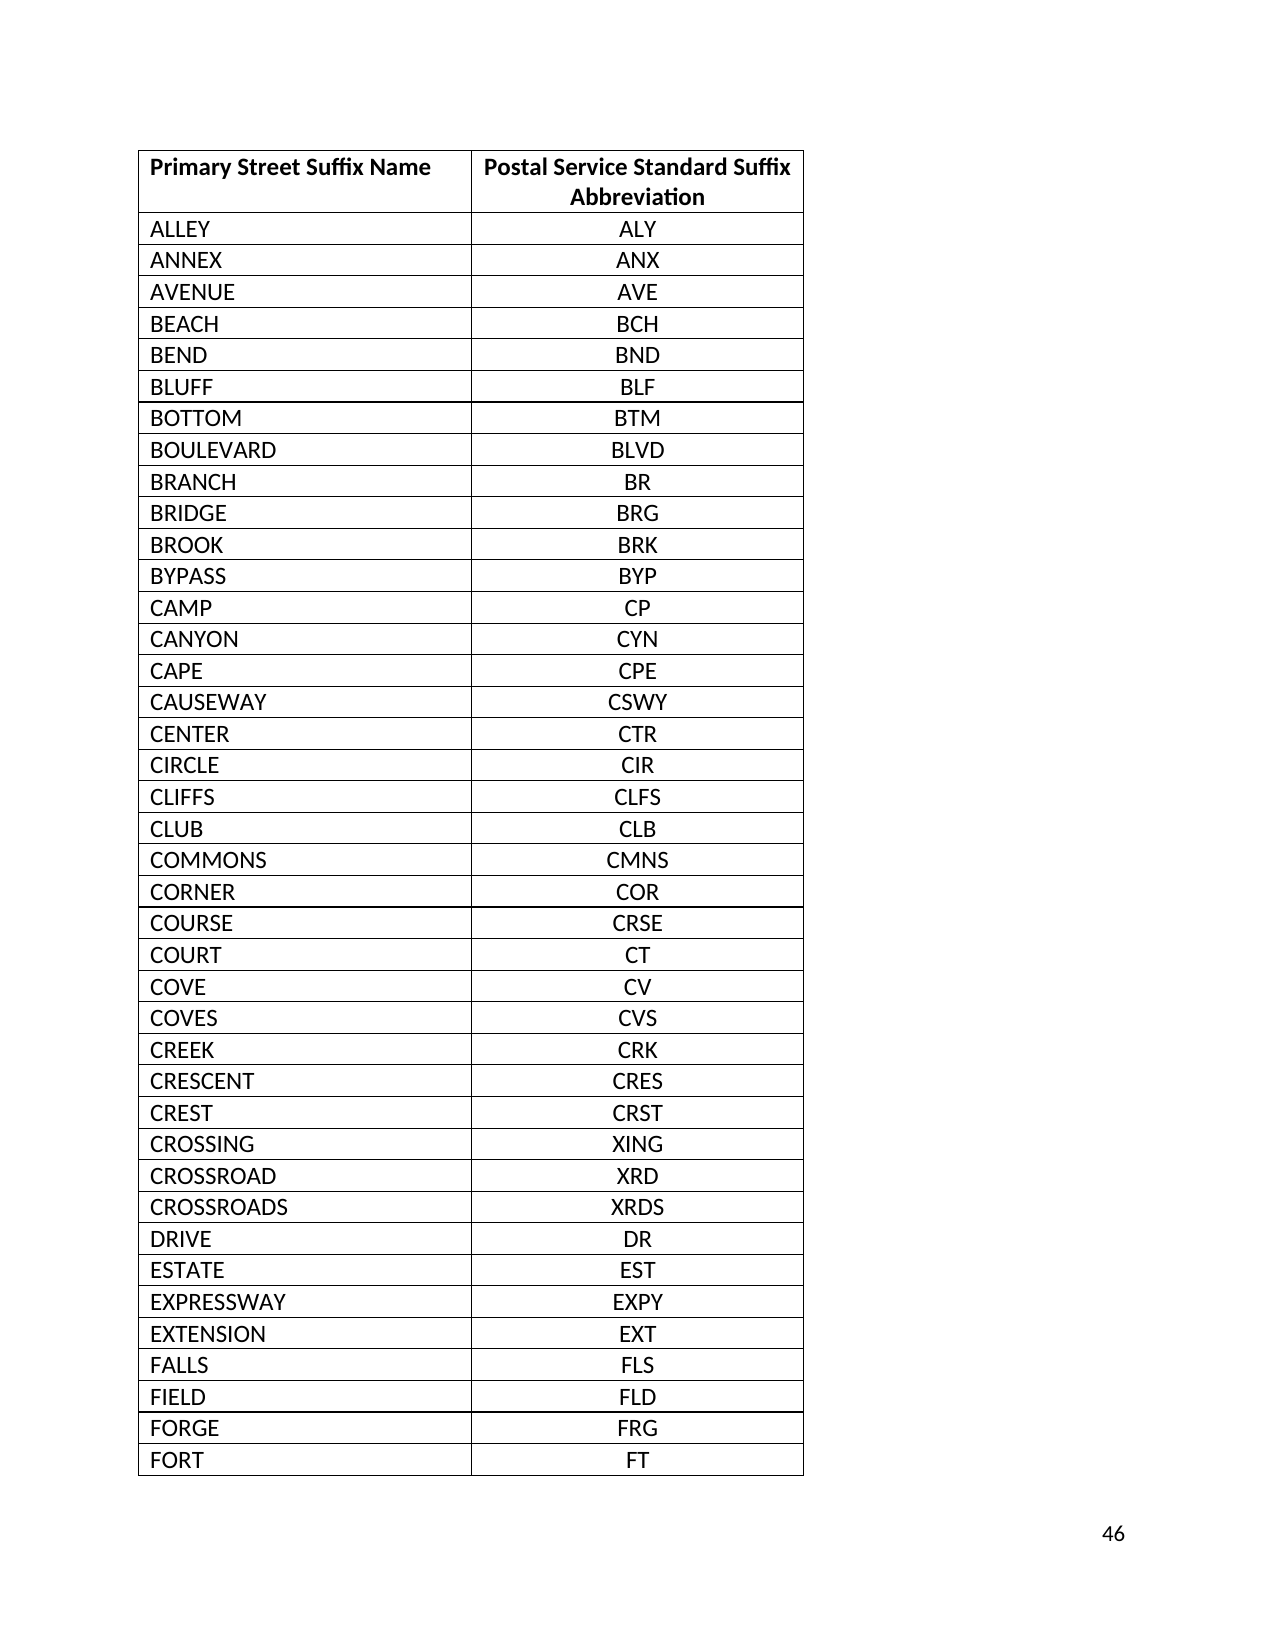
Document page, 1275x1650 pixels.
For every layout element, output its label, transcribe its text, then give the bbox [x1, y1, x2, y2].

table_cell CAPE [139, 655, 471, 686]
table_cell CLIFFS [139, 781, 471, 812]
table_cell CENTER [139, 718, 471, 749]
table_cell XRD [472, 1160, 803, 1191]
table_cell CAMP [139, 592, 471, 622]
table_cell FORGE [139, 1413, 471, 1443]
table_cell FT [472, 1444, 803, 1474]
table_header Primary Street Suffix Name [139, 151, 471, 212]
table_cell BYPASS [139, 560, 471, 591]
table_cell CRSE [472, 908, 803, 938]
table_cell DRIVE [139, 1223, 471, 1254]
table_cell ESTATE [139, 1255, 471, 1285]
table_cell ALY [472, 213, 803, 244]
table_cell CIR [472, 750, 803, 780]
table_cell CREEK [139, 1034, 471, 1064]
table_cell CRESCENT [139, 1065, 471, 1096]
table_cell FRG [472, 1413, 803, 1443]
table_cell BCH [472, 308, 803, 338]
table_cell CRK [472, 1034, 803, 1064]
table_cell BEND [139, 339, 471, 370]
table_cell BLVD [472, 434, 803, 464]
table_cell FALLS [139, 1349, 471, 1380]
table_cell BEACH [139, 308, 471, 338]
table_cell CT [472, 939, 803, 969]
table_cell COMMONS [139, 844, 471, 875]
table_cell AVENUE [139, 276, 471, 307]
table_cell CYN [472, 624, 803, 654]
table_cell CAUSEWAY [139, 687, 471, 717]
table_cell BTM [472, 403, 803, 433]
table_cell CVS [472, 1002, 803, 1033]
table_cell EXTENSION [139, 1318, 471, 1348]
table_cell CRST [472, 1097, 803, 1127]
table_cell CLB [472, 813, 803, 843]
table_cell CSWY [472, 687, 803, 717]
table_cell BND [472, 339, 803, 370]
table_cell BRIDGE [139, 497, 471, 528]
table_cell XRDS [472, 1192, 803, 1222]
table_cell XING [472, 1129, 803, 1159]
table_cell COURSE [139, 908, 471, 938]
table_cell CREST [139, 1097, 471, 1127]
table_cell BLF [472, 371, 803, 401]
table_cell BRANCH [139, 466, 471, 496]
table_cell COR [472, 876, 803, 906]
table_cell CROSSROAD [139, 1160, 471, 1191]
table_cell CORNER [139, 876, 471, 906]
table_cell CLFS [472, 781, 803, 812]
table_cell CMNS [472, 844, 803, 875]
table_cell CRES [472, 1065, 803, 1096]
table_header Postal Service Standard Suffix Abbreviation [472, 151, 803, 212]
table_cell BRK [472, 529, 803, 559]
table_cell BOTTOM [139, 403, 471, 433]
table_cell FORT [139, 1444, 471, 1474]
table_cell CPE [472, 655, 803, 686]
table_cell BYP [472, 560, 803, 591]
table_cell BRG [472, 497, 803, 528]
table_cell CROSSING [139, 1129, 471, 1159]
table_cell FIELD [139, 1381, 471, 1411]
table_cell CP [472, 592, 803, 622]
table_cell BR [472, 466, 803, 496]
table_cell COVE [139, 971, 471, 1001]
table_cell CV [472, 971, 803, 1001]
table_cell ALLEY [139, 213, 471, 244]
table_cell CLUB [139, 813, 471, 843]
table_cell EST [472, 1255, 803, 1285]
table_cell CTR [472, 718, 803, 749]
table_cell COURT [139, 939, 471, 969]
table_cell ANNEX [139, 245, 471, 275]
table_cell CANYON [139, 624, 471, 654]
table_cell BOULEVARD [139, 434, 471, 464]
table_cell FLS [472, 1349, 803, 1380]
table_cell AVE [472, 276, 803, 307]
table_cell BLUFF [139, 371, 471, 401]
table_cell BROOK [139, 529, 471, 559]
table_cell COVES [139, 1002, 471, 1033]
table_cell FLD [472, 1381, 803, 1411]
table_cell CIRCLE [139, 750, 471, 780]
table_cell ANX [472, 245, 803, 275]
table_cell DR [472, 1223, 803, 1254]
table_cell EXPRESSWAY [139, 1286, 471, 1317]
table_cell EXT [472, 1318, 803, 1348]
table_cell EXPY [472, 1286, 803, 1317]
table_cell CROSSROADS [139, 1192, 471, 1222]
